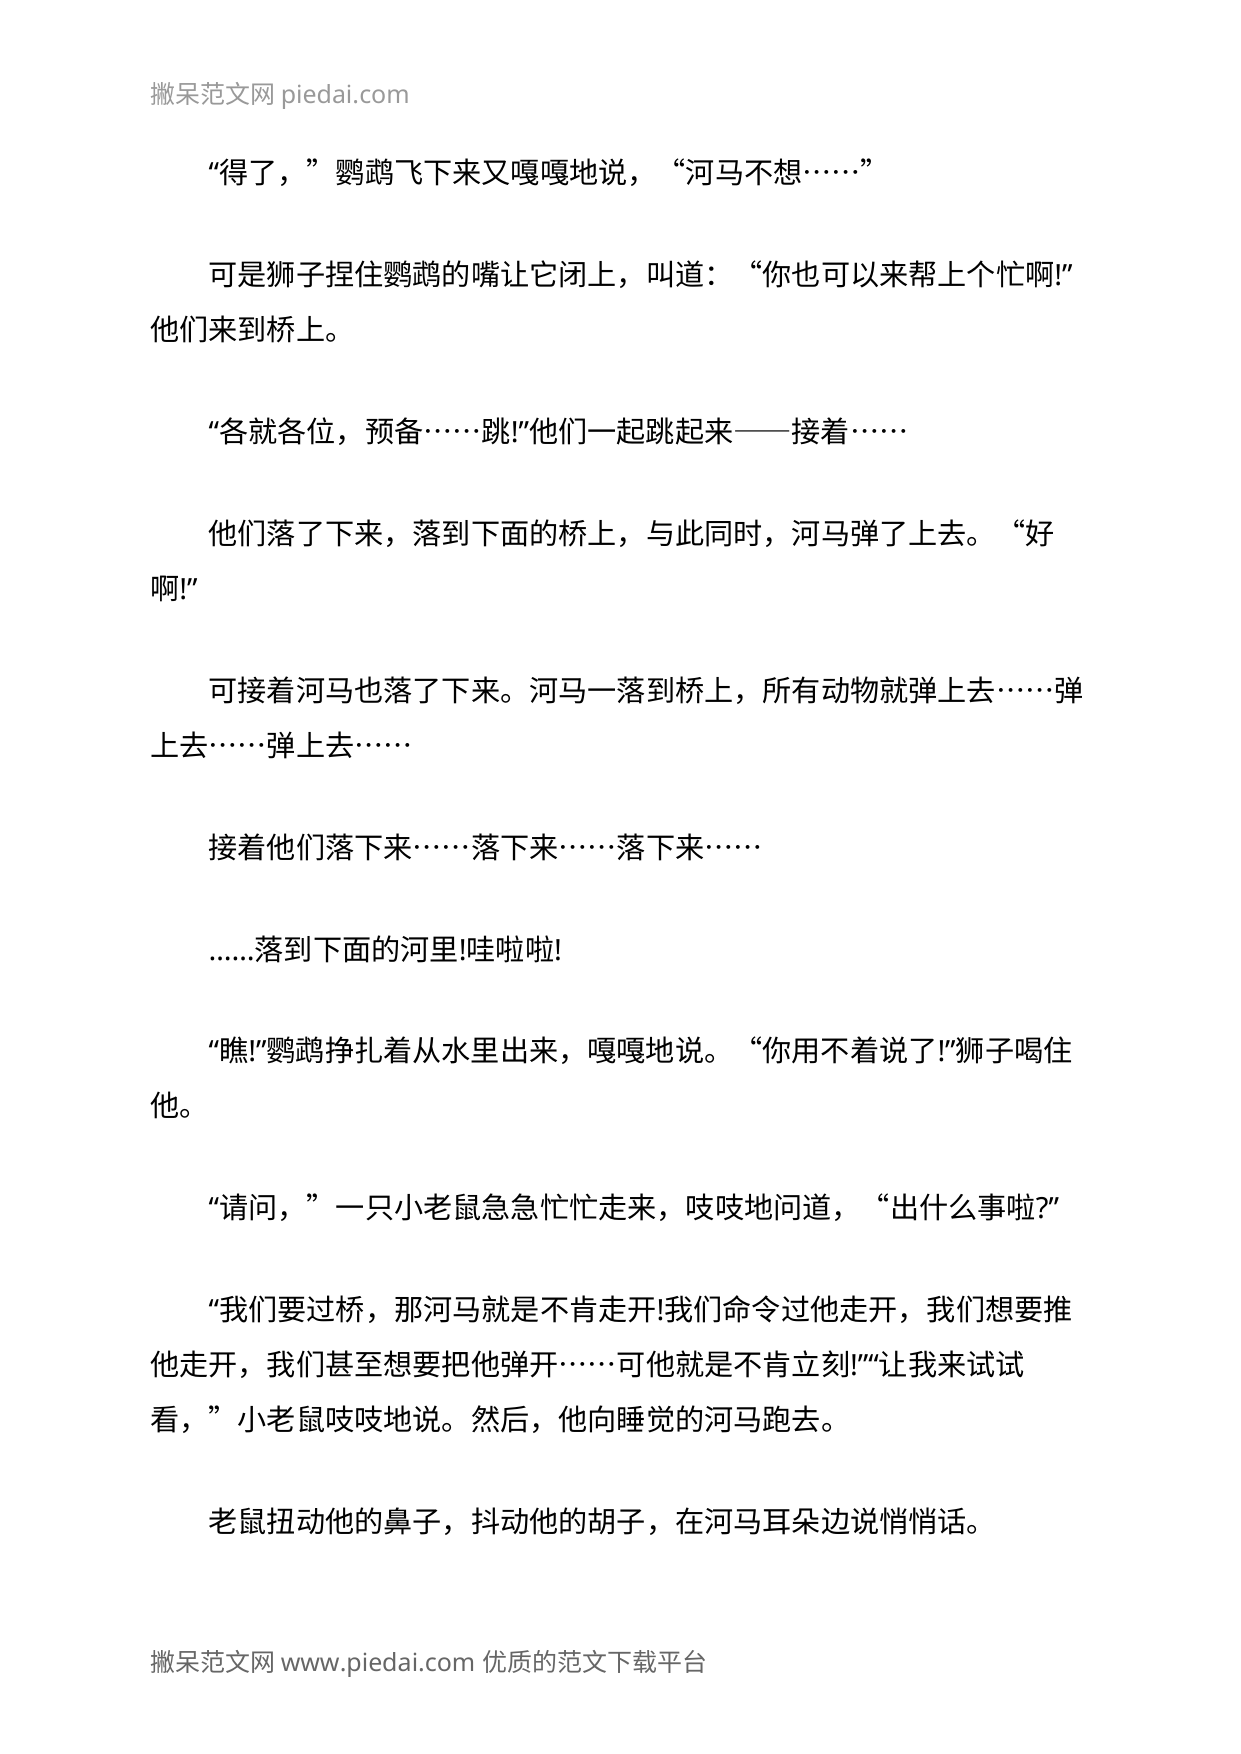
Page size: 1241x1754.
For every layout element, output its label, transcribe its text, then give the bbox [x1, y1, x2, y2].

text “我们要过桥，那河马就是不肯走开!我们命令过他走开，我们想要推他走开，我们甚至想要把他弹开……可他就是不肯立刻!”“让我来试试看，”小老鼠吱吱地说。然后，他向睡觉的河马跑去。 [150, 1287, 1090, 1439]
text “请问，”一只小老鼠急急忙忙走来，吱吱地问道，“出什么事啦?” [150, 1185, 1090, 1227]
text 可接着河马也落了下来。河马一落到桥上，所有动物就弹上去……弹上去……弹上去…… [150, 668, 1090, 765]
text 可是狮子捏住鹦鹉的嘴让它闭上，叫道：“你也可以来帮上个忙啊!”他们来到桥上。 [150, 252, 1090, 349]
text “得了，”鹦鹉飞下来又嘎嘎地说，“河马不想……” [150, 150, 1090, 192]
text “各就各位，预备……跳!”他们一起跳起来——接着…… [150, 409, 1090, 451]
text 老鼠扭动他的鼻子，抖动他的胡子，在河马耳朵边说悄悄话。 [150, 1498, 1090, 1541]
text “瞧!”鹦鹉挣扎着从水里出来，嘎嘎地说。“你用不着说了!”狮子喝住他。 [150, 1028, 1090, 1125]
text 他们落了下来，落到下面的桥上，与此同时，河马弹了上去。“好啊!” [150, 511, 1090, 608]
text ……落到下面的河里!哇啦啦! [150, 926, 1090, 968]
text 接着他们落下来……落下来……落下来…… [150, 824, 1090, 867]
